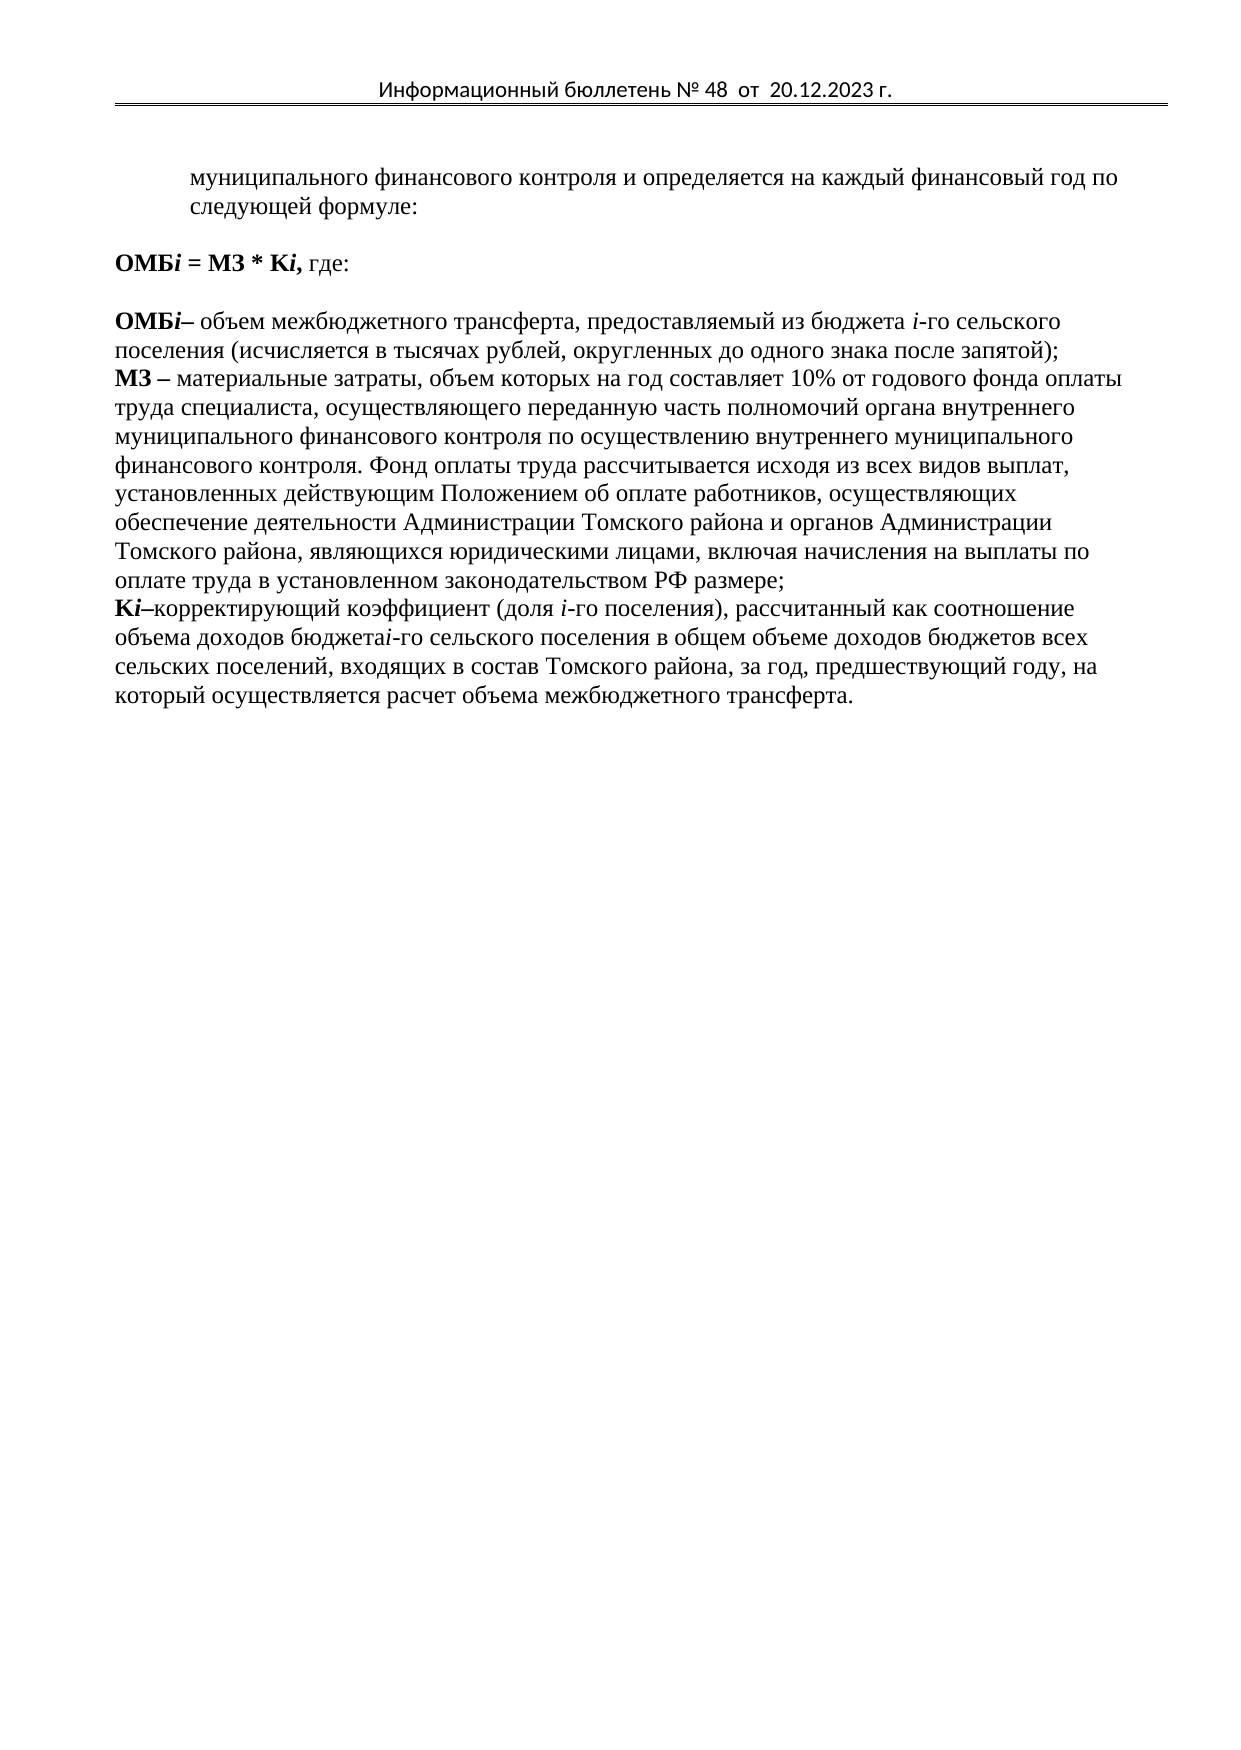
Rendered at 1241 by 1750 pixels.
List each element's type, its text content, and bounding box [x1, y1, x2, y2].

text ОМБi = МЗ * Ki, где: [114, 248, 1157, 277]
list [152, 162, 1157, 220]
text ОМБi– объем межбюджетного трансферта, предоставляемый из бюджета i-го сельского поселения (исчисляется в тысячах рублей, округленных до одного знака после запятой); [114, 306, 1157, 363]
text МЗ – материальные затраты, объем которых на год составляет 10% от годового фонда оплаты труда специалиста, осуществляющего переданную часть полномочий органа внутреннего муниципального финансового контроля по осуществлению внутреннего муниципального финансового контроля. Фонд оплаты труда рассчитывается исходя из всех видов выплат, установленных действующим Положением об оплате работников, осуществляющих обеспечение деятельности Администрации Томского района и органов Администрации Томского района, являющихся юридическими лицами, включая начисления на выплаты по оплате труда в установленном законодательством РФ размере; [114, 363, 1157, 593]
text Ki–корректирующий коэффициент (доля i-го поселения), рассчитанный как соотношение объема доходов бюджетаi-го сельского поселения в общем объеме доходов бюджетов всех сельских поселений, входящих в состав Томского района, за год, предшествующий году, на который осуществляется расчет объема межбюджетного трансферта. [114, 593, 1157, 708]
